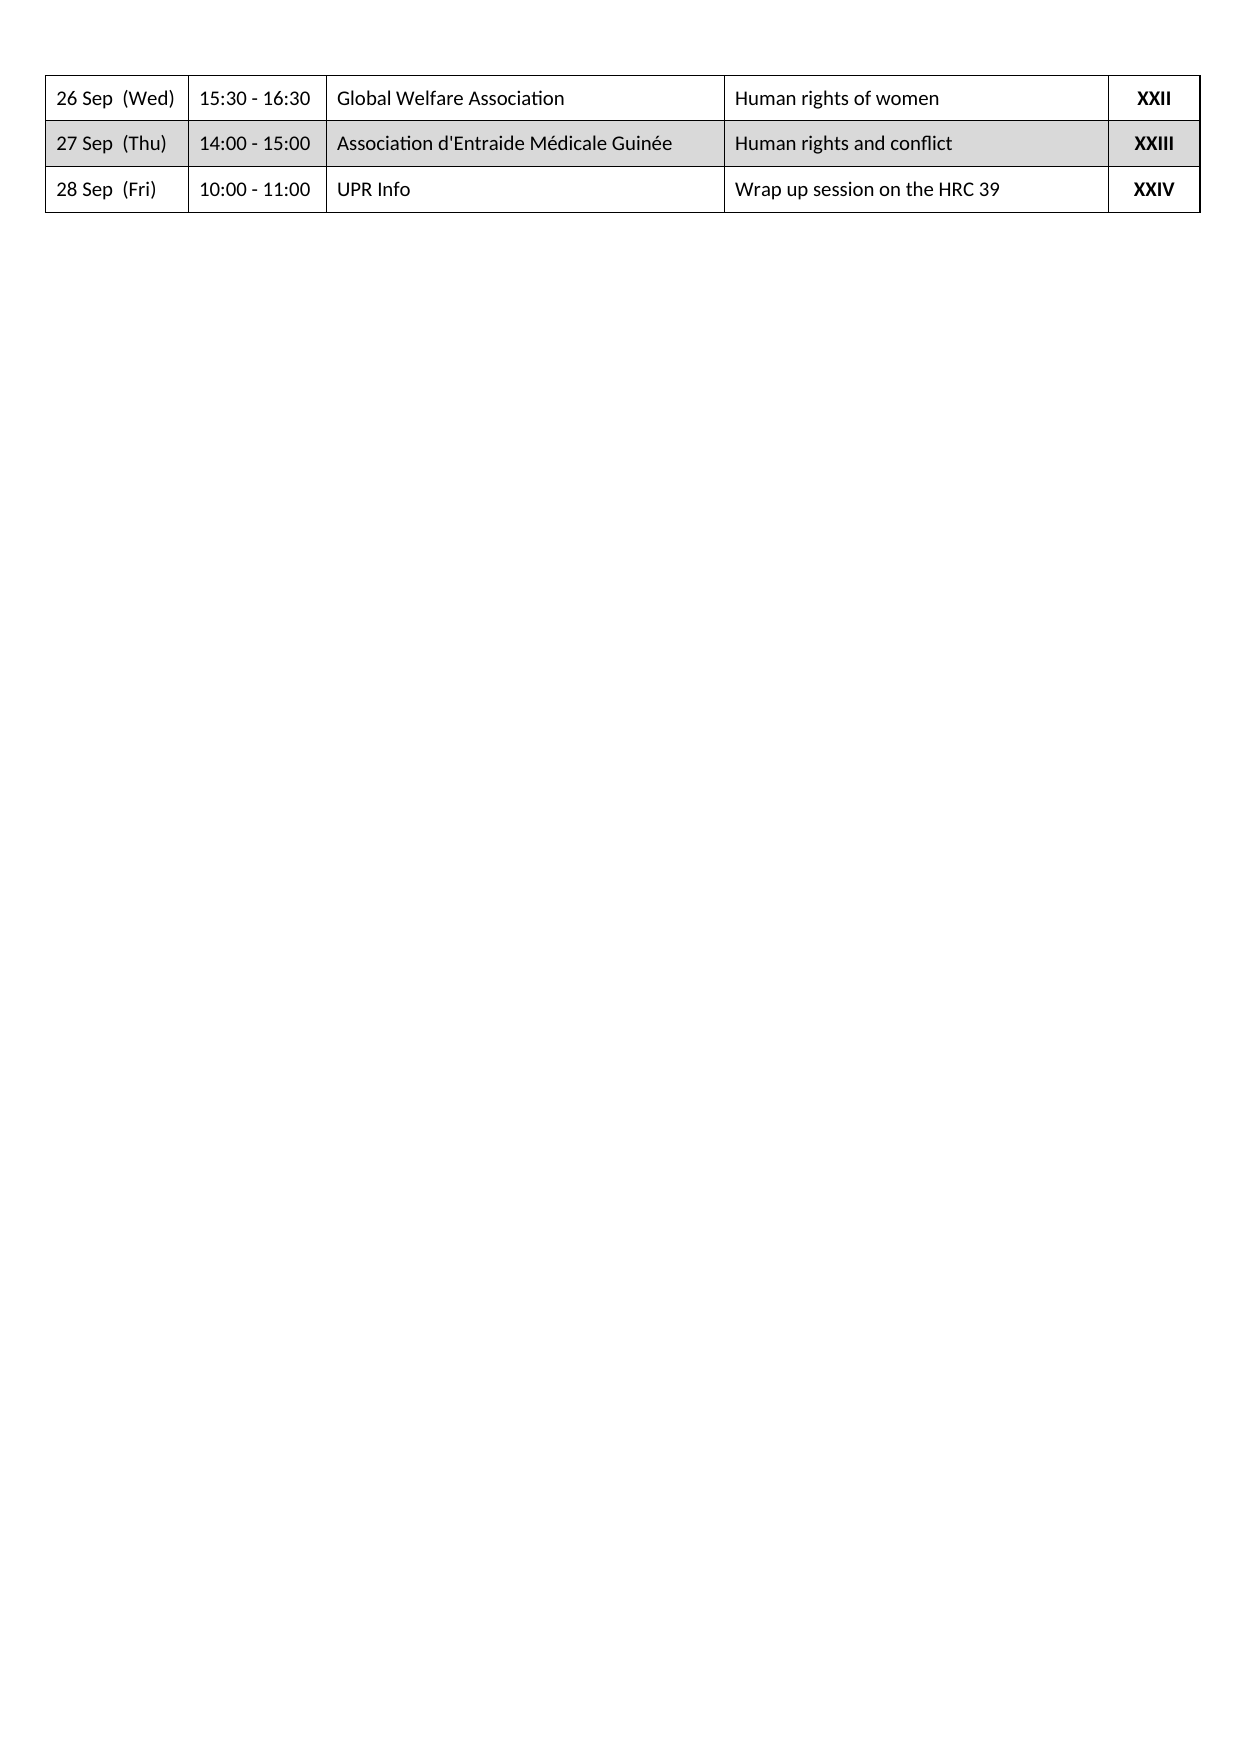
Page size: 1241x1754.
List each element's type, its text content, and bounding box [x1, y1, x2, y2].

table_cell 26 Sep (Wed) [46, 76, 188, 120]
table_cell Global Welfare Association [327, 76, 724, 120]
table_cell XXII [1109, 76, 1199, 120]
table_cell Association d'Entraide Médicale Guinée [327, 121, 724, 166]
table_cell XXIV [1109, 167, 1199, 212]
table_cell 27 Sep (Thu) [46, 121, 188, 166]
table_cell Wrap up session on the HRC 39 [725, 167, 1108, 212]
table_cell UPR Info [327, 167, 724, 212]
table_cell 10:00 - 11:00 [189, 167, 326, 212]
table_cell Human rights and conflict [725, 121, 1108, 166]
table_cell 28 Sep (Fri) [46, 167, 188, 212]
table_cell Human rights of women [725, 76, 1108, 120]
table_cell 15:30 - 16:30 [189, 76, 326, 120]
table_cell XXIII [1109, 121, 1199, 166]
table_cell 14:00 - 15:00 [189, 121, 326, 166]
